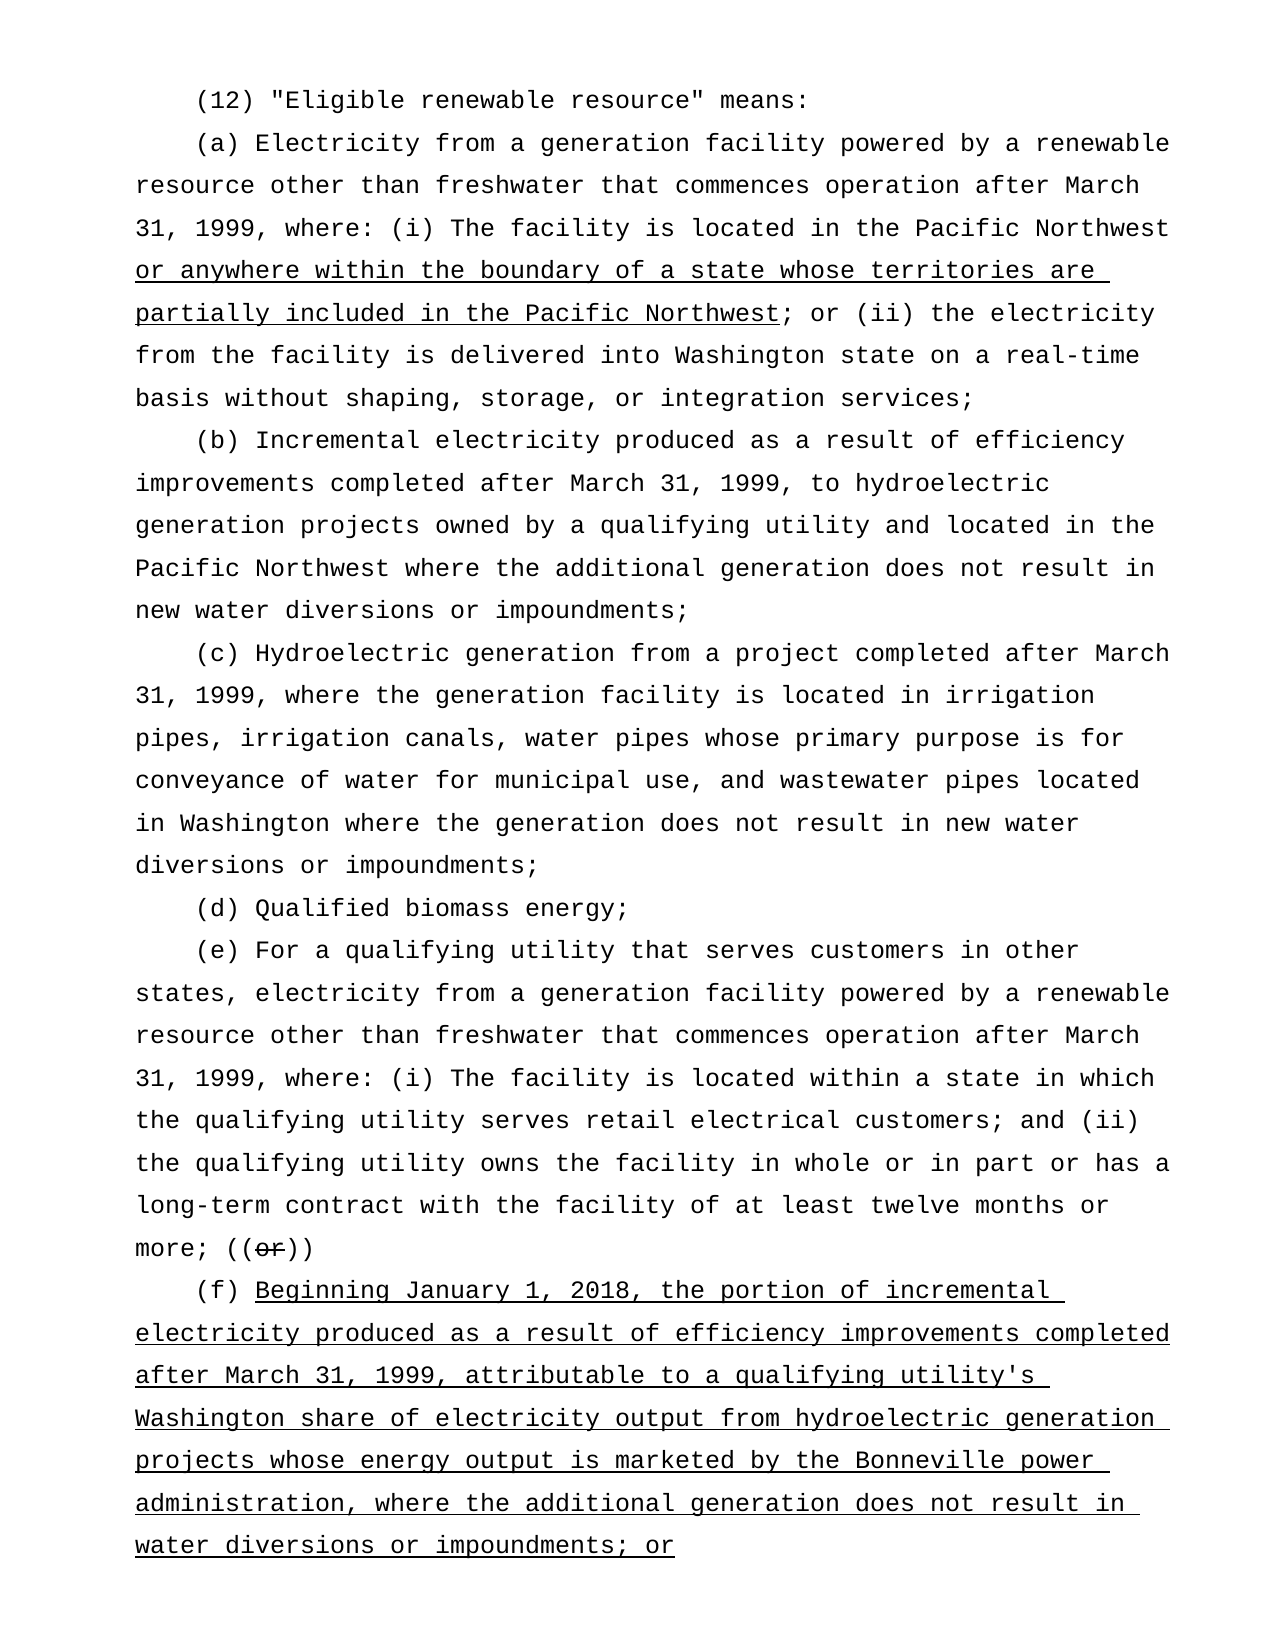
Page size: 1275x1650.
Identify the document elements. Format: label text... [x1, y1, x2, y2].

text (f) Beginning January 1, 2018, the portion of incremental electricity produced as a result of efficiency improvements completed after March 31, 1999, attributable to a qualifying utility's Washington share of electricity output from hydroelectric generation projects whose energy output is marketed by the Bonneville power administration, where the additional generation does not result in water diversions or impoundments; or [135, 1265, 1170, 1344]
text (a) Electricity from a generation facility powered by a renewable resource other than freshwater that commences operation after March 31, 1999, where: (i) The facility is located in the Pacific Northwest or anywhere within the boundary of a state whose territories are partially included in the Pacific Northwest; or (ii) the electricity from the facility is delivered into Washington state on a real-time basis without shaping, storage, or integration services; [135, 117, 1170, 415]
text (d) Qualified biomass energy; [135, 882, 1170, 925]
text (f) Beginning January 1, 2018, the portion of incremental electricity produced as a result of efficiency improvements completed after March 31, 1999, attributable to a qualifying utility's Washington share of electricity output from hydroelectric generation projects whose energy output is marketed by the Bonneville power administration, where the additional generation does not result in water diversions or impoundments; or [135, 1345, 1170, 1429]
text (f) Beginning January 1, 2018, the portion of incremental electricity produced as a result of efficiency improvements completed after March 31, 1999, attributable to a qualifying utility's Washington share of electricity output from hydroelectric generation projects whose energy output is marketed by the Bonneville power administration, where the additional generation does not result in water diversions or impoundments; or [135, 1430, 1170, 1562]
text (b) Incremental electricity produced as a result of efficiency improvements completed after March 31, 1999, to hydroelectric generation projects owned by a qualifying utility and located in the Pacific Northwest where the additional generation does not result in new water diversions or impoundments; [135, 415, 1170, 627]
text (c) Hydroelectric generation from a project completed after March 31, 1999, where the generation facility is located in irrigation pipes, irrigation canals, water pipes whose primary purpose is for conveyance of water for municipal use, and wastewater pipes located in Washington where the generation does not result in new water diversions or impoundments; [135, 627, 1170, 882]
text (12) "Eligible renewable resource" means: [135, 75, 1170, 117]
text (e) For a qualifying utility that serves customers in other states, electricity from a generation facility powered by a renewable resource other than freshwater that commences operation after March 31, 1999, where: (i) The facility is located within a state in which the qualifying utility serves retail electrical customers; and (ii) the qualifying utility owns the facility in whole or in part or has a long-term contract with the facility of at least twelve months or more; ((or)) [135, 925, 1170, 1265]
